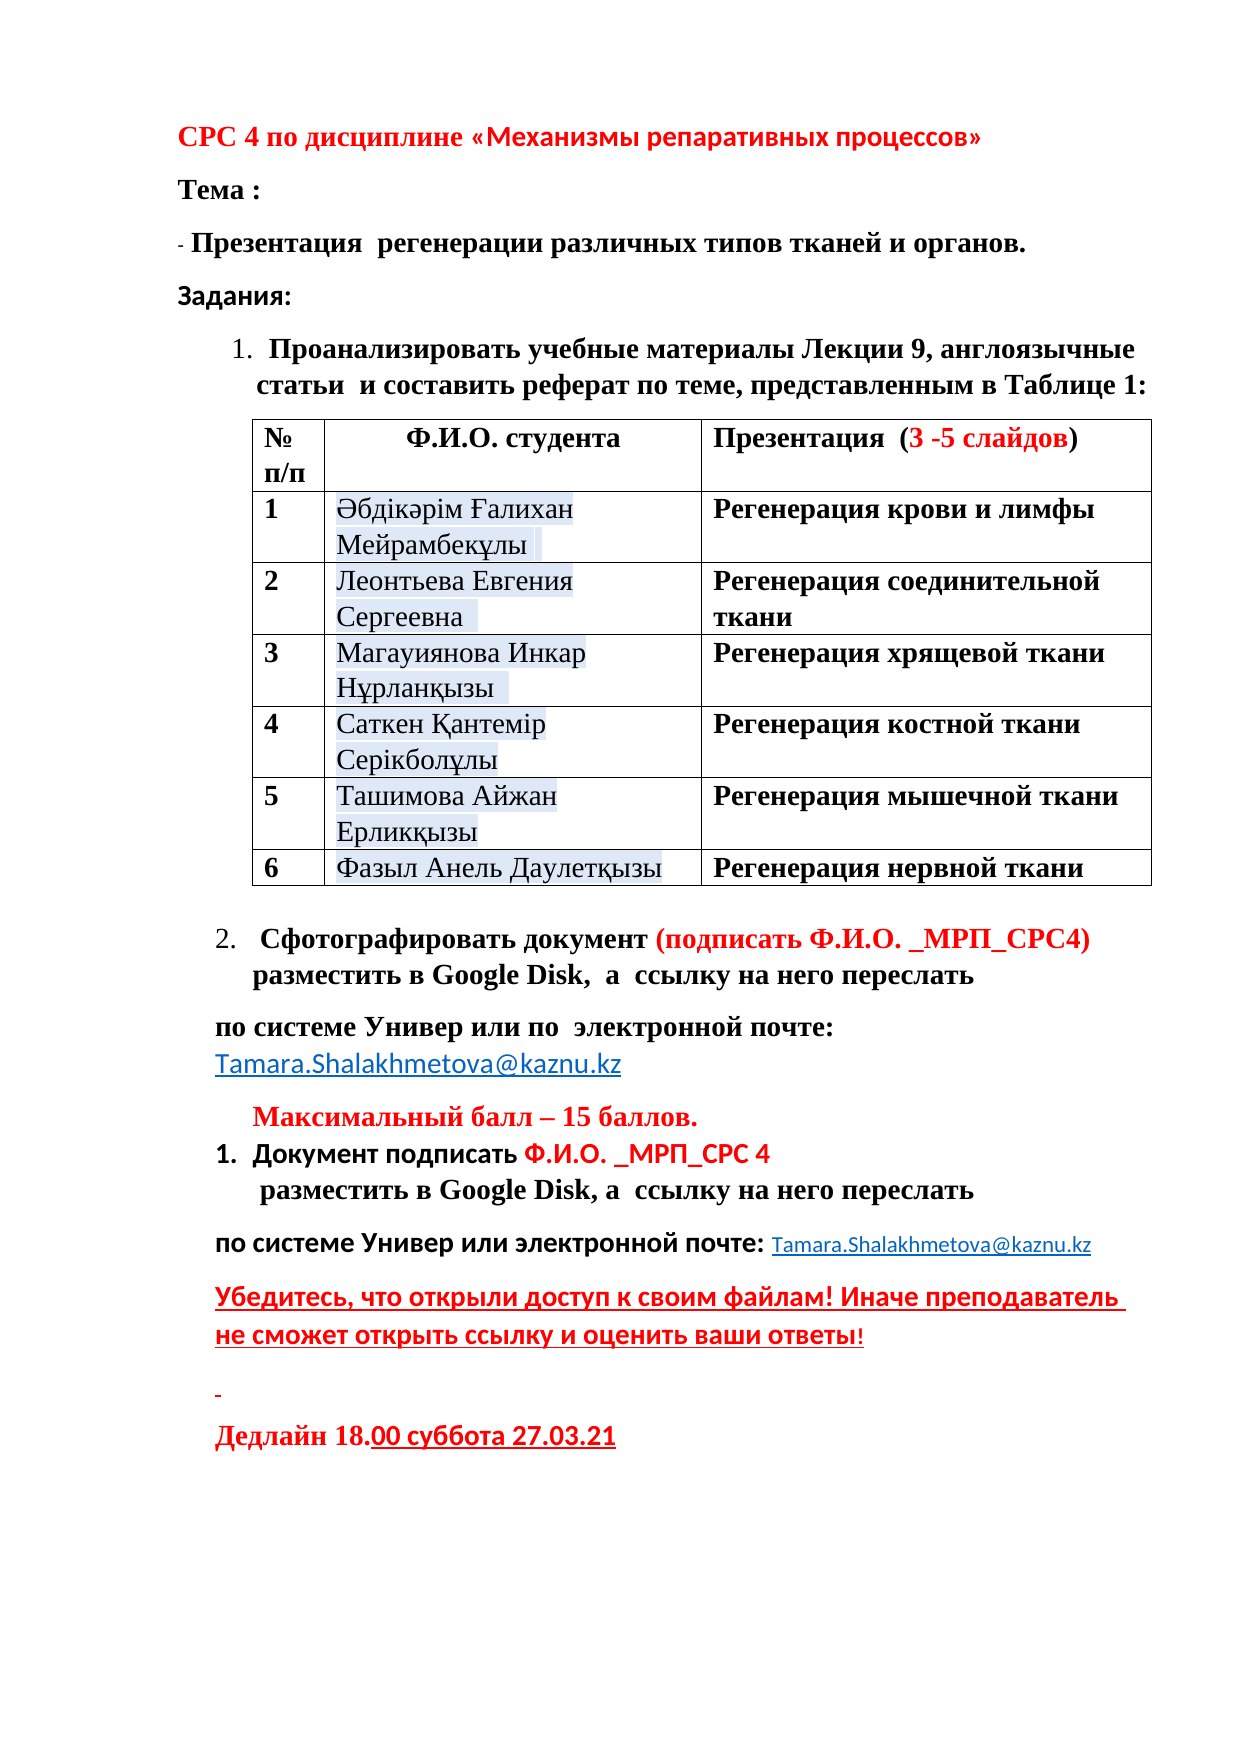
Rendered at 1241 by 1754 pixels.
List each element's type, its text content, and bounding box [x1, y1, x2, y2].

table_cell 6 [253, 850, 324, 885]
table_cell Магауиянова Инкар Нұрланқызы [325, 635, 701, 706]
list Сфотографировать документ (подписать Ф.И.О. _МРП_СРС4) разместить в Google Disk, а ccылку на него переслать [215, 922, 1152, 991]
table_cell Регенерация костной ткани [702, 707, 1151, 777]
table_cell Леонтьева Евгения Сергеевна [325, 563, 701, 634]
text по системе Универ или по электронной почте: Tamara.Shalakhmetova@kaznu.kz [215, 1009, 1152, 1081]
table_header Презентация (3 -5 слайдов) [702, 420, 1151, 491]
table_cell 3 [253, 635, 324, 706]
table_header Ф.И.О. студента [325, 420, 701, 491]
table_cell 5 [253, 778, 324, 849]
list Тема : [177, 172, 1152, 206]
table_cell 1 [253, 492, 324, 562]
table_cell Фазыл Анель Даулетқызы [325, 850, 701, 885]
text - Презентация регенерации различных типов тканей и органов. [177, 225, 1152, 258]
table_cell Әбдікәрім Ғалихан Мейрамбекұлы [325, 492, 701, 562]
table_cell Регенерация соединительной ткани [702, 563, 1151, 634]
text Убедитесь, что открыли доступ к своим файлам! Иначе преподаватель не сможет открыть ссылку и оценить ваши ответы! [215, 1278, 1152, 1352]
table_cell Ташимова Айжан Ерликқызы [325, 778, 701, 849]
table_cell Регенерация крови и лимфы [702, 492, 1151, 562]
text по системе Универ или электронной почте: Tamara.Shalakhmetova@kaznu.kz [215, 1224, 1152, 1260]
table_cell Саткен Қантемір Серікболұлы [325, 707, 701, 777]
table_header № п/п [253, 420, 324, 491]
table_cell Регенерация мышечной ткани [702, 778, 1151, 849]
table_cell Регенерация нервной ткани [702, 850, 1151, 885]
text Дедлайн 18.00 суббота 27.03.21 [215, 1417, 1152, 1453]
table_cell 4 [253, 707, 324, 777]
text Задания: [177, 277, 1152, 312]
list Проанализировать учебные материалы Лекции 9, англоязычные статьи и составить реферат по теме, представленным в Таблице 1: [215, 331, 1152, 400]
table_cell 2 [253, 563, 324, 634]
list разместить в Google Disk, а ccылку на него переслать [252, 1172, 1152, 1206]
text СРС 4 по дисциплине «Механизмы репаративных процессов» [177, 118, 1152, 154]
list Максимальный балл – 15 баллов. [252, 1099, 1152, 1133]
table_cell Регенерация хрящевой ткани [702, 635, 1151, 706]
list Документ подписать Ф.И.О. _МРП_СРС 4 [215, 1135, 1152, 1171]
